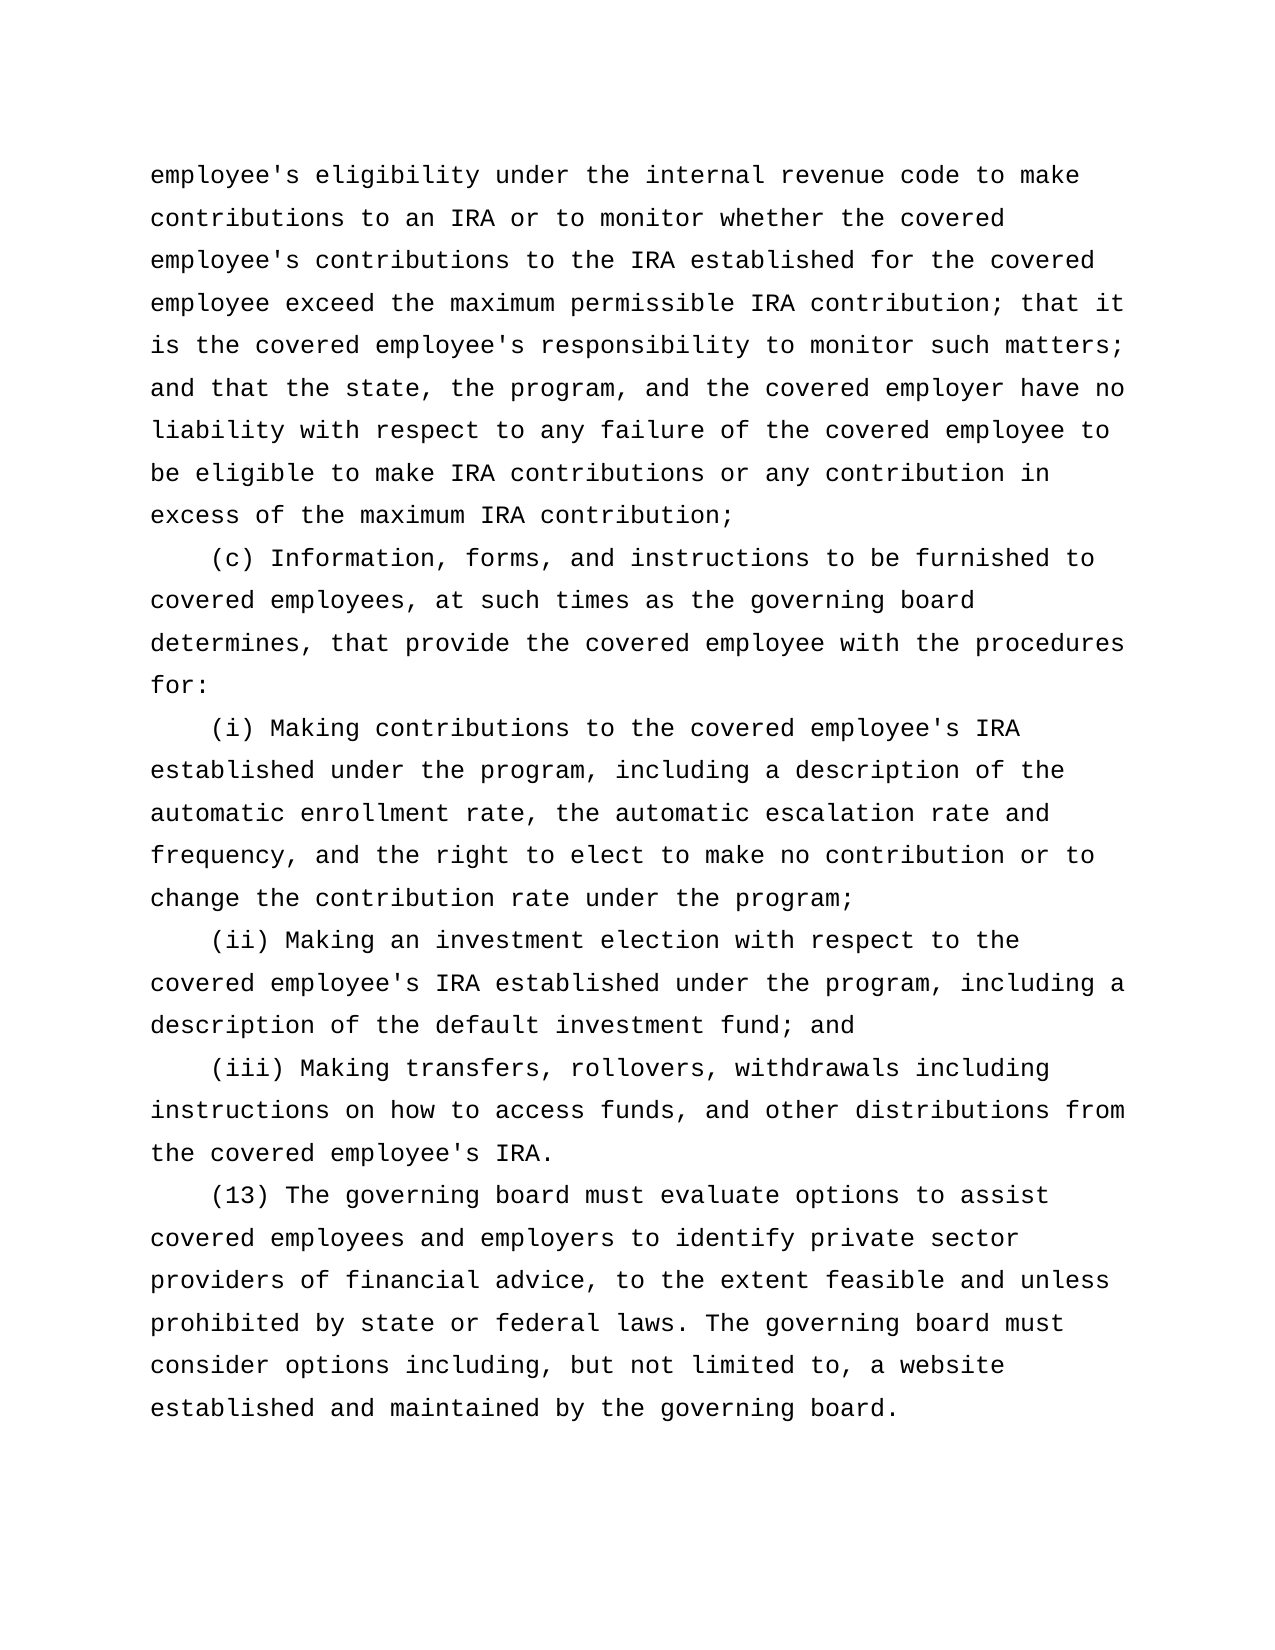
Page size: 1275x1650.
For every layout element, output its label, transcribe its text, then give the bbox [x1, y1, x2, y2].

text (iii) Making transfers, rollovers, withdrawals including instructions on how to access funds, and other distributions from the covered employee's IRA. [150, 1042, 1125, 1170]
text (c) Information, forms, and instructions to be furnished to covered employees, at such times as the governing board determines, that provide the covered employee with the procedures for: [150, 532, 1125, 702]
text (i) Making contributions to the covered employee's IRA established under the program, including a description of the automatic enrollment rate, the automatic escalation rate and frequency, and the right to elect to make no contribution or to change the contribution rate under the program; [150, 702, 1125, 915]
text (13) The governing board must evaluate options to assist covered employees and employers to identify private sector providers of financial advice, to the extent feasible and unless prohibited by state or federal laws. The governing board must consider options including, but not limited to, a website established and maintained by the governing board. [150, 1170, 1125, 1425]
text (ii) Making an investment election with respect to the covered employee's IRA established under the program, including a description of the default investment fund; and [150, 915, 1125, 1042]
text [150, 150, 1125, 532]
